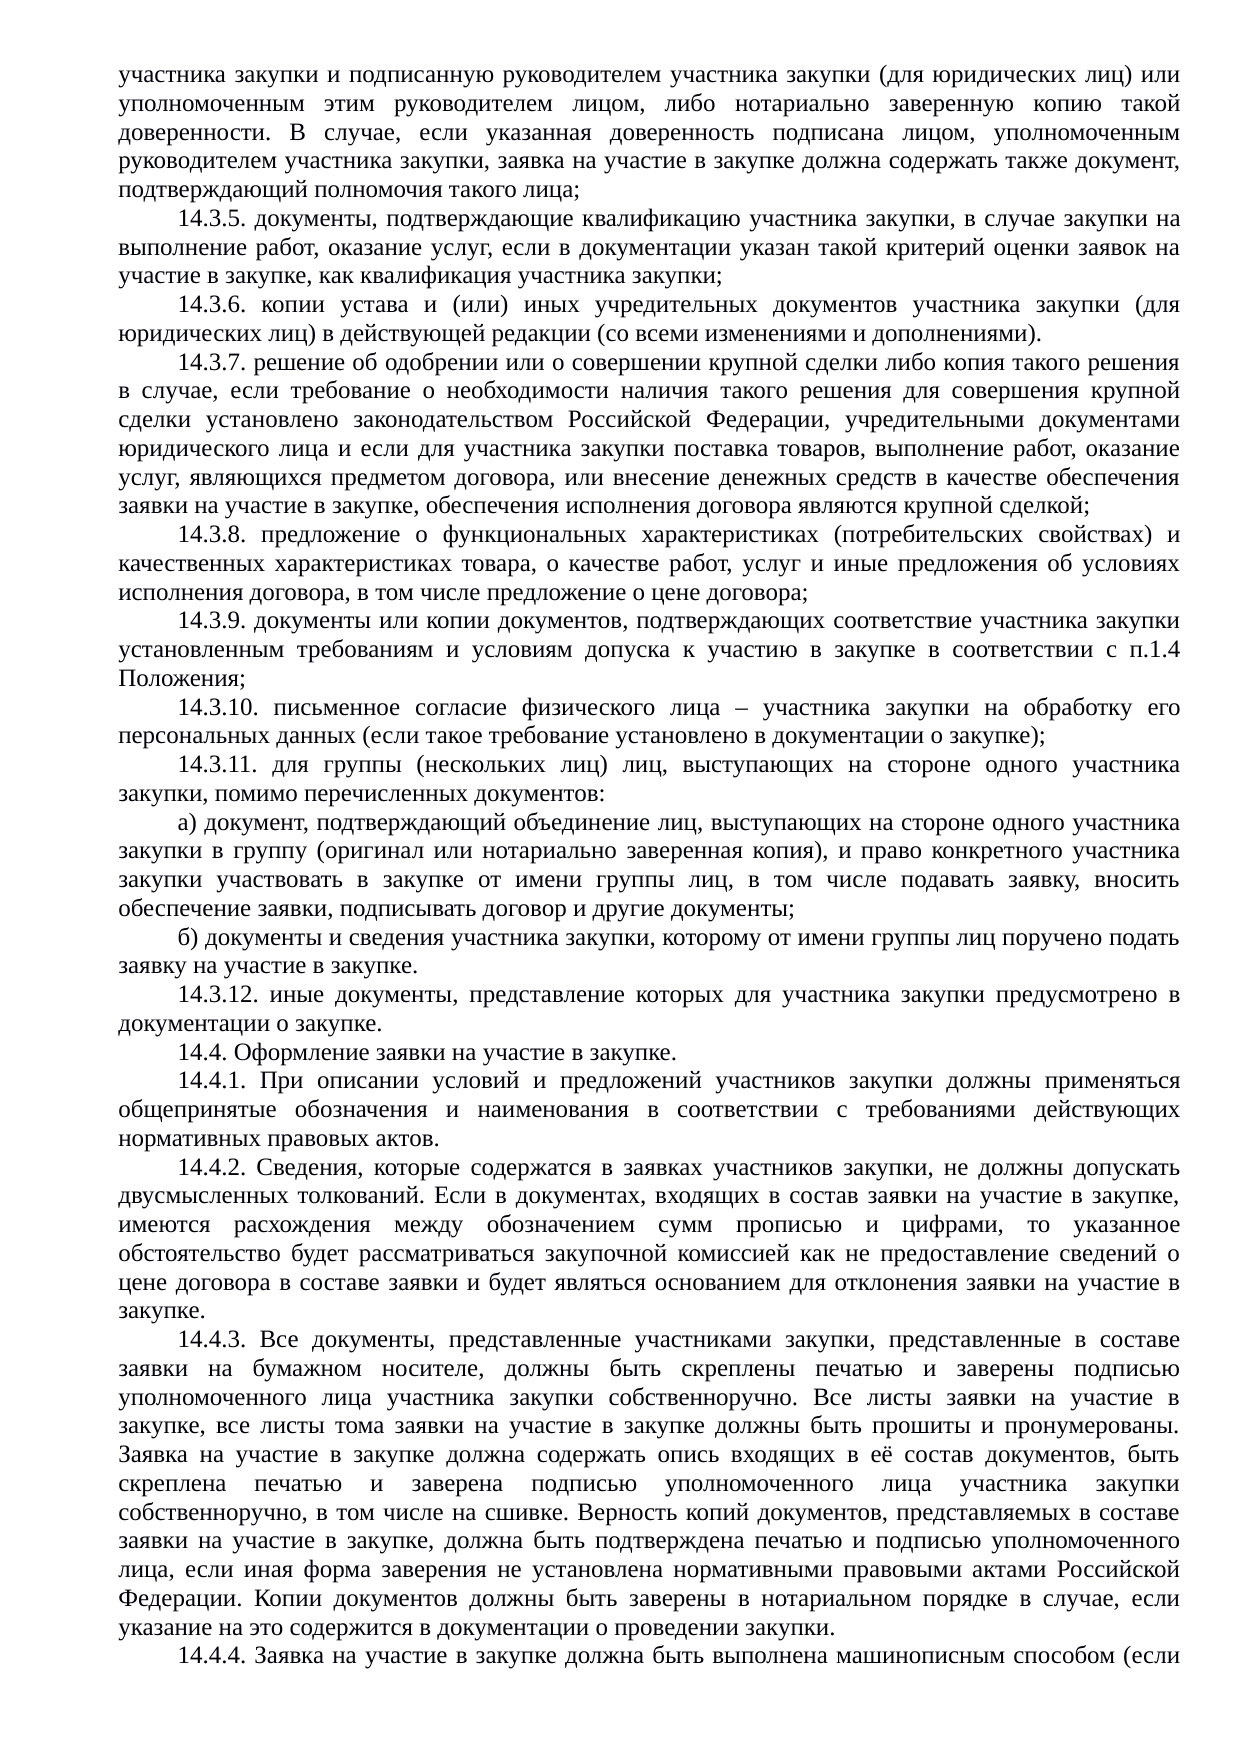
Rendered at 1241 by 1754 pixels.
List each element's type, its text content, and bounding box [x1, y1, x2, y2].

list 14.3.5. документы, подтверждающие квалификацию участника закупки, в случае закупки на выполнение работ, оказание услуг, если в документации указан такой критерий оценки заявок на участие в закупке, как квалификация участника закупки; [118, 203, 1181, 289]
list 14.3.8. предложение о функциональных характеристиках (потребительских свойствах) и качественных характеристиках товара, о качестве работ, услуг и иные предложения об условиях исполнения договора, в том числе предложение о цене договора; [118, 519, 1181, 605]
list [118, 59, 1181, 203]
list 14.3.11. для группы (нескольких лиц) лиц, выступающих на стороне одного участника закупки, помимо перечисленных документов: [118, 749, 1181, 807]
list 14.3.12. иные документы, представление которых для участника закупки предусмотрено в документации о закупке. [118, 979, 1181, 1037]
text б) документы и сведения участника закупки, которому от имени группы лиц поручено подать заявку на участие в закупке. [118, 922, 1181, 979]
text 14.4. Оформление заявки на участие в закупке. [118, 1037, 1181, 1065]
text 14.4.1. При описании условий и предложений участников закупки должны применяться общепринятые обозначения и наименования в соответствии с требованиями действующих нормативных правовых актов. [118, 1065, 1181, 1152]
list 14.3.7. решение об одобрении или о совершении крупной сделки либо копия такого решения в случае, если требование о необходимости наличия такого решения для совершения крупной сделки установлено законодательством Российской Федерации, учредительными документами юридического лица и если для участника закупки поставка товаров, выполнение работ, оказание услуг, являющихся предметом договора, или внесение денежных средств в качестве обеспечения заявки на участие в закупке, обеспечения исполнения договора являются крупной сделкой; [118, 347, 1181, 519]
list 14.3.10. письменное согласие физического лица – участника закупки на обработку его персональных данных (если такое требование установлено в документации о закупке); [118, 692, 1181, 749]
list 14.3.9. документы или копии документов, подтверждающих соответствие участника закупки установленным требованиям и условиям допуска к участию в закупке в соответствии с п.1.4 Положения; [118, 605, 1181, 692]
text 14.4.2. Сведения, которые содержатся в заявках участников закупки, не должны допускать двусмысленных толкований. Если в документах, входящих в состав заявки на участие в закупке, имеются расхождения между обозначением сумм прописью и цифрами, то указанное обстоятельство будет рассматриваться закупочной комиссией как не предоставление сведений о цене договора в составе заявки и будет являться основанием для отклонения заявки на участие в закупке. [118, 1152, 1181, 1324]
list 14.3.6. копии устава и (или) иных учредительных документов участника закупки (для юридических лиц) в действующей редакции (со всеми изменениями и дополнениями). [118, 289, 1181, 347]
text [118, 1640, 1181, 1669]
text а) документ, подтверждающий объединение лиц, выступающих на стороне одного участника закупки в группу (оригинал или нотариально заверенная копия), и право конкретного участника закупки участвовать в закупке от имени группы лиц, в том числе подавать заявку, вносить обеспечение заявки, подписывать договор и другие документы; [118, 807, 1181, 922]
text 14.4.3. Все документы, представленные участниками закупки, представленные в составе заявки на бумажном носителе, должны быть скреплены печатью и заверены подписью уполномоченного лица участника закупки собственноручно. Все листы заявки на участие в закупке, все листы тома заявки на участие в закупке должны быть прошиты и пронумерованы. Заявка на участие в закупке должна содержать опись входящих в её состав документов, быть скреплена печатью и заверена подписью уполномоченного лица участника закупки собственноручно, в том числе на сшивке. Верность копий документов, представляемых в составе заявки на участие в закупке, должна быть подтверждена печатью и подписью уполномоченного лица, если иная форма заверения не установлена нормативными правовыми актами Российской Федерации. Копии документов должны быть заверены в нотариальном порядке в случае, если указание на это содержится в документации о проведении закупки. [118, 1324, 1181, 1640]
